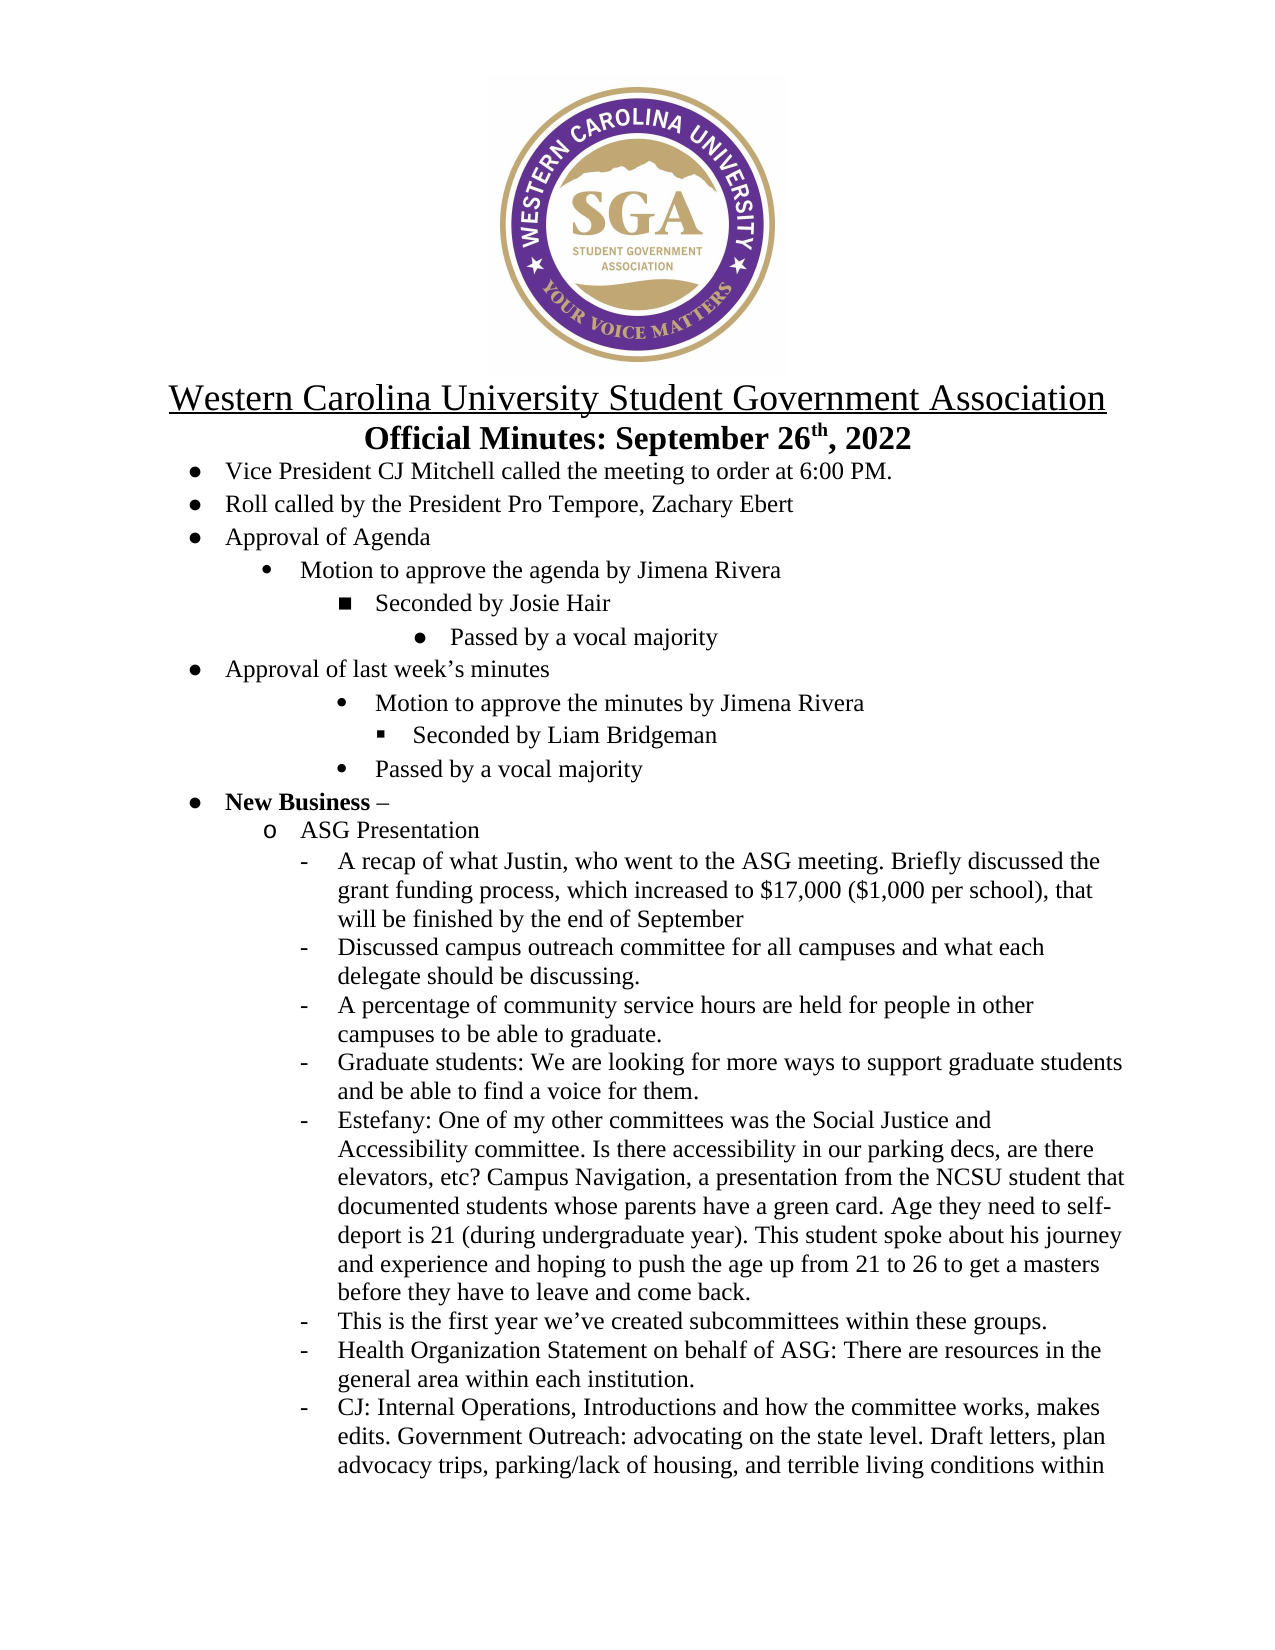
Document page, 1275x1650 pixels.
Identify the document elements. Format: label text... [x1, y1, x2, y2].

list New Business – [187, 787, 1125, 815]
list Health Organization Statement on behalf of ASG: There are resources in the general area within each institution. [300, 1335, 1125, 1392]
list Passed by a vocal majority [412, 622, 1125, 650]
list Seconded by Josie Hair [337, 588, 1125, 617]
list Discussed campus outreach committee for all campuses and what each delegate should be discussing. [300, 932, 1125, 990]
list A recap of what Justin, who went to the ASG meeting. Briefly discussed the grant funding process, which increased to $17,000 ($1,000 per school), that will be finished by the end of September [300, 846, 1125, 932]
list This is the first year we’ve created subcommittees within these groups. [300, 1306, 1125, 1335]
list Seconded by Liam Bridgeman [375, 721, 1125, 749]
list Motion to approve the agenda by Jimena Rivera [262, 556, 1125, 584]
list Motion to approve the minutes by Jimena Rivera [337, 688, 1125, 716]
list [300, 1392, 1125, 1479]
list A percentage of community service hours are held for people in other campuses to be able to graduate. [300, 990, 1125, 1047]
text Western Carolina University Student Government Association [150, 375, 1125, 418]
list Vice President CJ Mitchell called the meeting to order at 6:00 PM. [187, 456, 1125, 485]
list Passed by a vocal majority [337, 754, 1125, 782]
picture [487, 75, 788, 375]
list Roll called by the President Pro Tempore, Zachary Ebert [187, 489, 1125, 518]
list ASG Presentation [262, 815, 1125, 846]
list Estefany: One of my other committees was the Social Justice and Accessibility committee. Is there accessibility in our parking decs, are there elevators, etc? Campus Navigation, a presentation from the NCSU student that documented students whose parents have a green card. Age they need to self-deport is 21 (during undergraduate year). This student spoke about his journey and experience and hoping to push the age up from 21 to 26 to get a masters before they have to leave and come back. [300, 1105, 1125, 1306]
list Approval of Agenda [187, 522, 1125, 551]
list Graduate students: We are looking for more ways to support graduate students and be able to find a voice for them. [300, 1047, 1125, 1105]
text Official Minutes: September 26th, 2022 [150, 418, 1125, 456]
list Approval of last week’s minutes [187, 654, 1125, 683]
